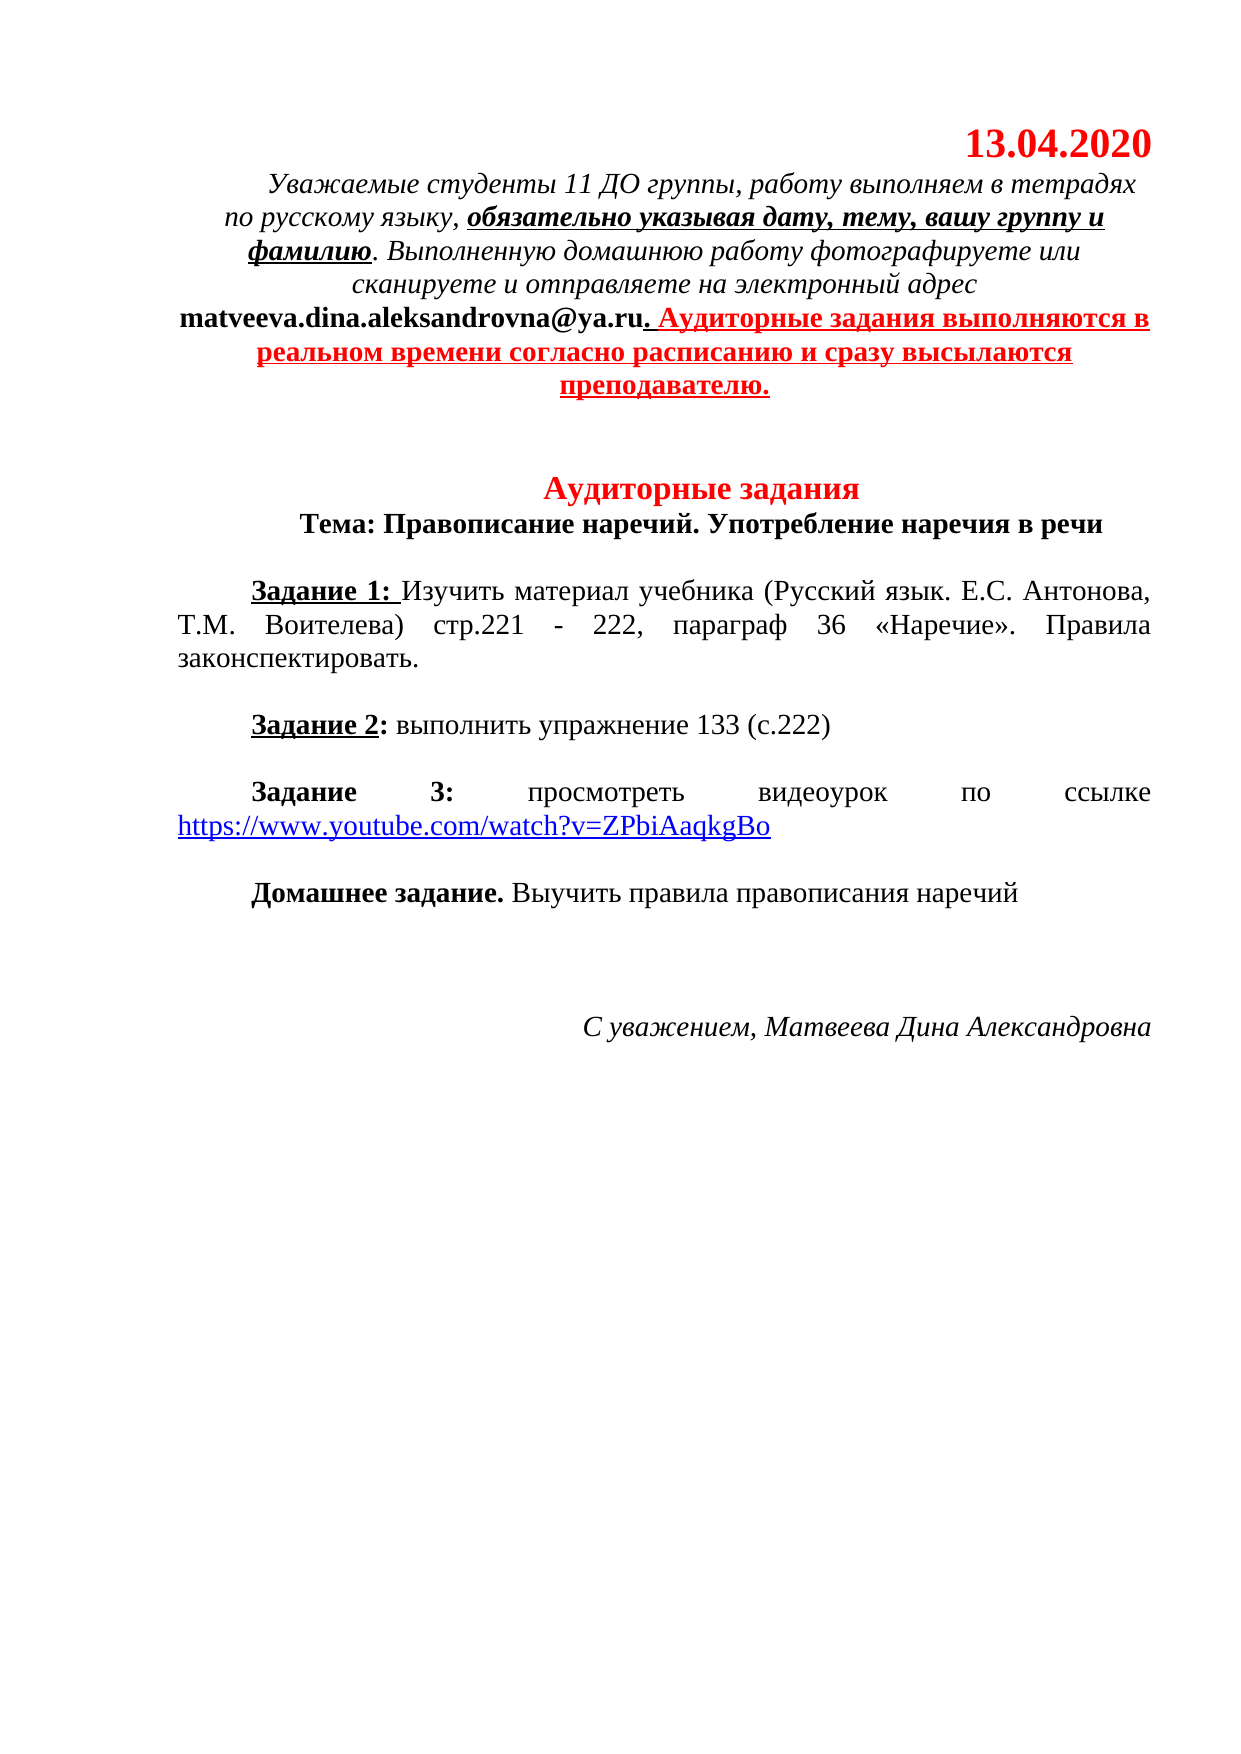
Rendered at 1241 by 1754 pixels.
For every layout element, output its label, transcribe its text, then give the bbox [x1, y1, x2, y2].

text Аудиторные задания [177, 468, 1152, 506]
text Задание 3: просмотреть видеоурок по ссылке https://www.youtube.com/watch?v=ZPbiAaqkgBo [177, 774, 1152, 842]
text Домашнее задание. Выучить правила правописания наречий [177, 875, 1152, 909]
text Тема: Правописание наречий. Употребление наречия в речи [177, 506, 1152, 540]
text Уважаемые студенты 11 ДО группы, работу выполняем в тетрадях по русскому языку, обязательно указывая дату, тему, вашу группу и фамилию. Выполненную домашнюю работу фотографируете или сканируете и отправляете на электронный адрес matveeva.dina.aleksandrovna@ya.ru. Аудиторные задания выполняются в реальном времени согласно расписанию и сразу высылаются преподавателю. [177, 166, 1152, 401]
text Задание 2: выполнить упражнение 133 (с.222) [177, 707, 1152, 741]
text С уважением, Матвеева Дина Александровна [177, 1009, 1152, 1043]
text 13.04.2020 [177, 118, 1152, 166]
text Задание 1: Изучить материал учебника (Русский язык. Е.С. Антонова, Т.М. Воителева) стр.221 - 222, параграф 36 «Наречие». Правила законспектировать. [177, 573, 1152, 674]
